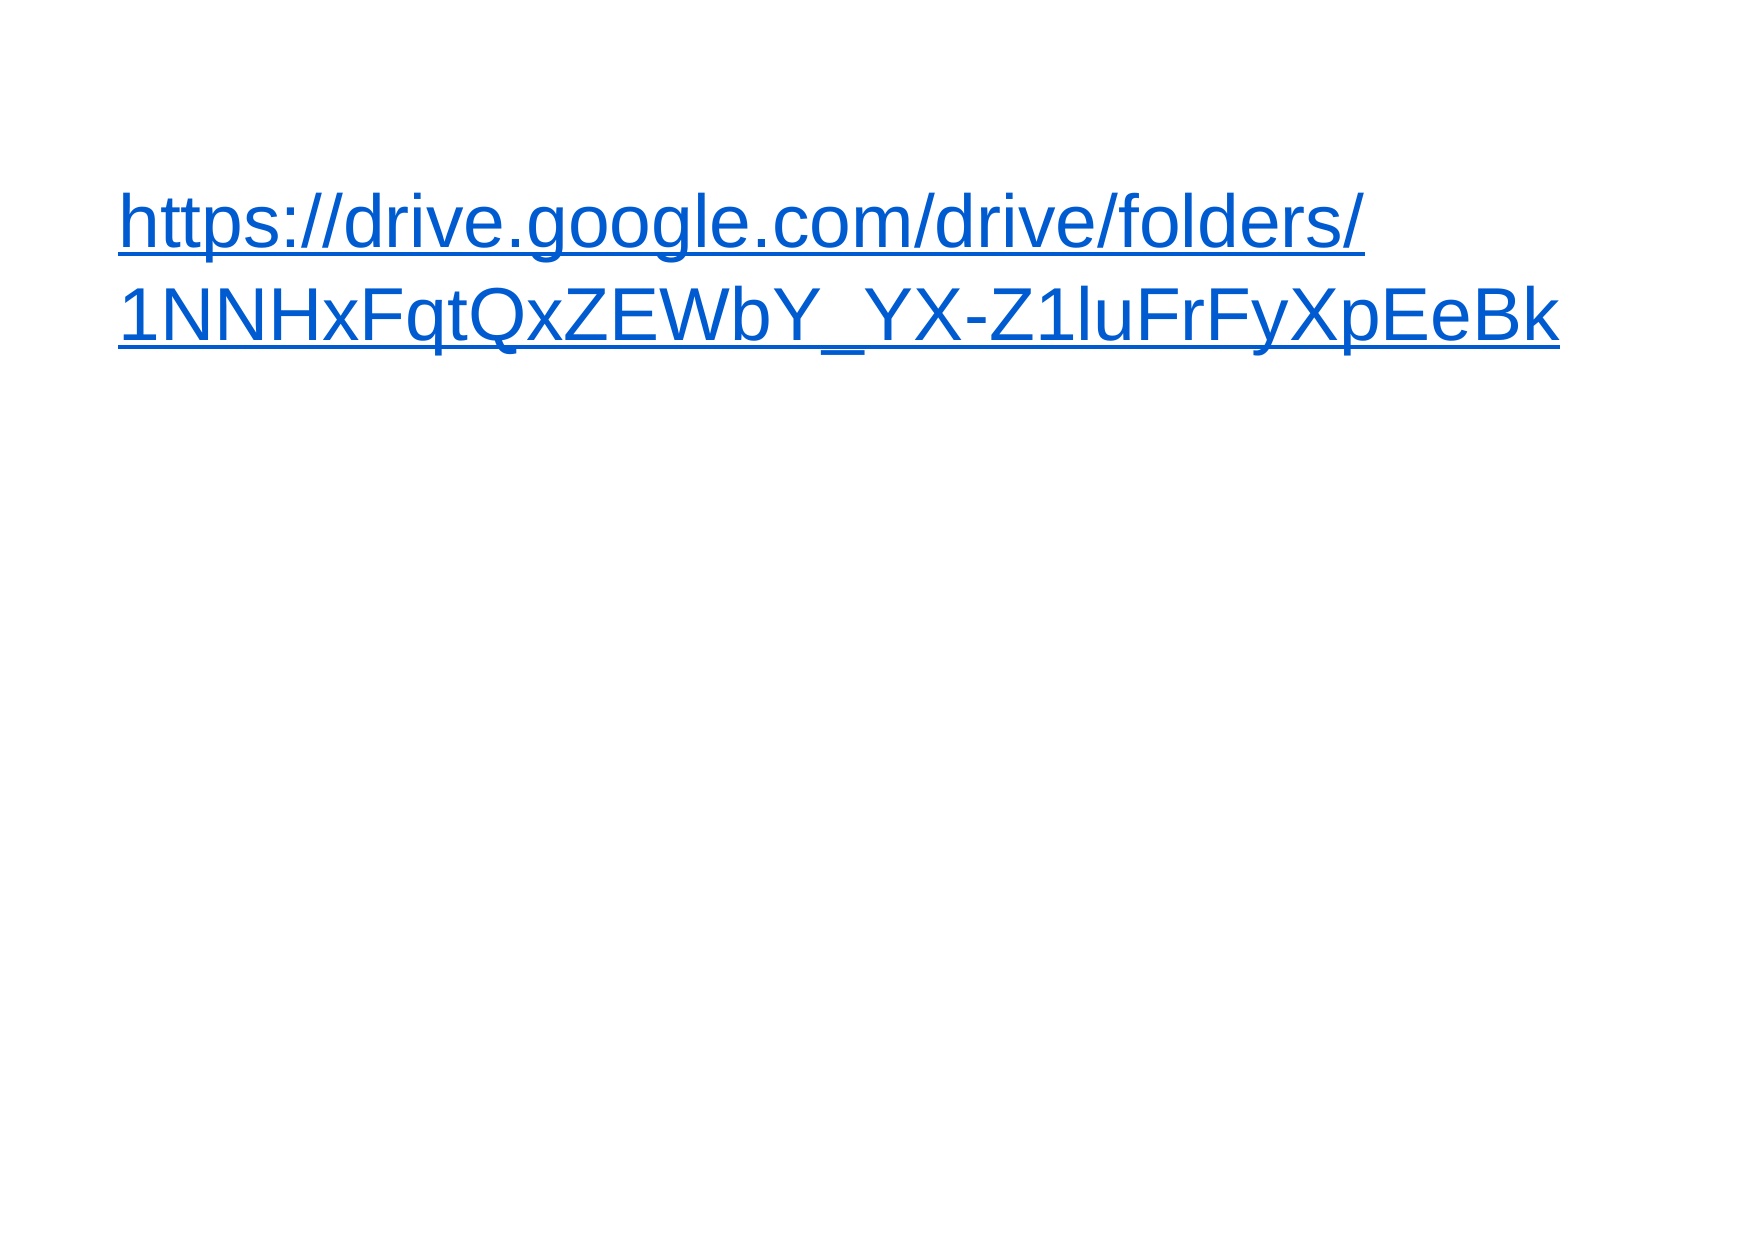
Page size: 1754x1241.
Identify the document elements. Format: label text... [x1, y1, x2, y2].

text https://drive.google.com/drive/folders/1NNHxFqtQxZEWbY_YX-Z1luFrFyXpEeBk [118, 177, 1636, 357]
